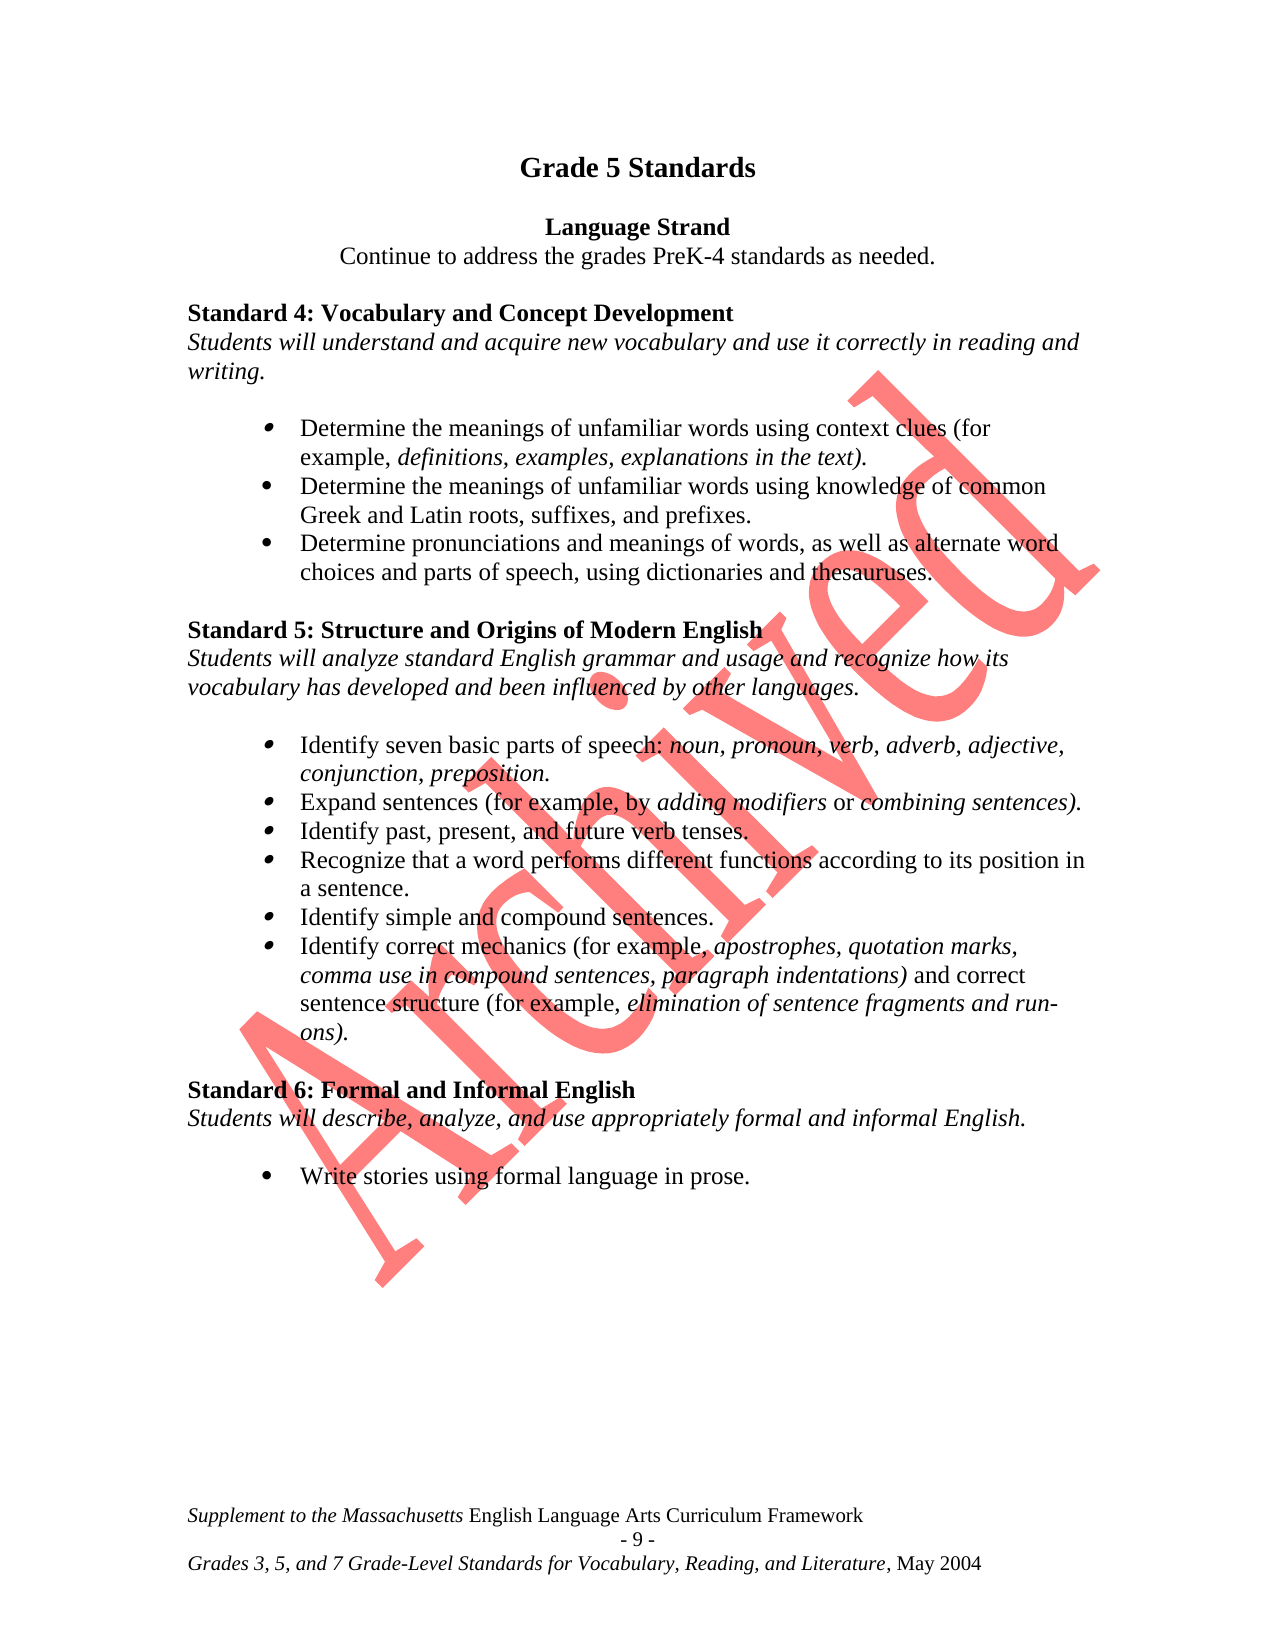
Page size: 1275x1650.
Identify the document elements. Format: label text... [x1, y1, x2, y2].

list Recognize that a word performs different functions according to its position in a sentence. [262, 845, 1087, 902]
text Language [187, 212, 1087, 241]
text Standard 5: Structure and Origins of Modern English [187, 615, 1087, 643]
text Students will analyze standard English grammar and usage and recognize how its vocabulary has developed and been influenced by other languages. [187, 643, 1087, 701]
list Expand sentences (for example, by adding modifiers or combining sentences). [262, 787, 1087, 816]
text Standard 6: Formal and Informal English [187, 1075, 1087, 1103]
list Write stories using formal language in prose. [262, 1161, 1087, 1190]
list Determine the meanings of unfamiliar words using knowledge of common Greek and Latin roots, suffixes, and prefixes. [262, 471, 1087, 528]
list Identify correct mechanics (for example, apostrophes, quotation marks, comma use in compound sentences, paragraph indentations) and correct sentence structure (for example, elimination of sentence fragments and run-ons). [262, 931, 1087, 1046]
text Standard 4: Vocabulary and Concept Development [187, 298, 1087, 327]
text Grade 5 Standards [187, 150, 1087, 183]
list Identify past, present, and future verb tenses. [262, 816, 1087, 845]
list Identify simple and compound sentences. [262, 902, 1087, 931]
list Determine the meanings of unfamiliar words using context clues (for example, definitions, examples, explanations in the text). [262, 413, 1087, 471]
list Determine pronunciations and meanings of words, as well as alternate word choices and parts of speech, using dictionaries and thesauruses. [262, 528, 1087, 586]
text Continue to address the grades PreK-4 standards as needed. [187, 241, 1087, 270]
text Students will describe, analyze, and use appropriately formal and informal English. [187, 1103, 1087, 1132]
list Identify seven basic parts of speech: noun, pronoun, verb, adverb, adjective, conjunction, preposition. [262, 730, 1087, 787]
text Students will understand and acquire new vocabulary and use it correctly in reading and writing. [187, 327, 1087, 385]
